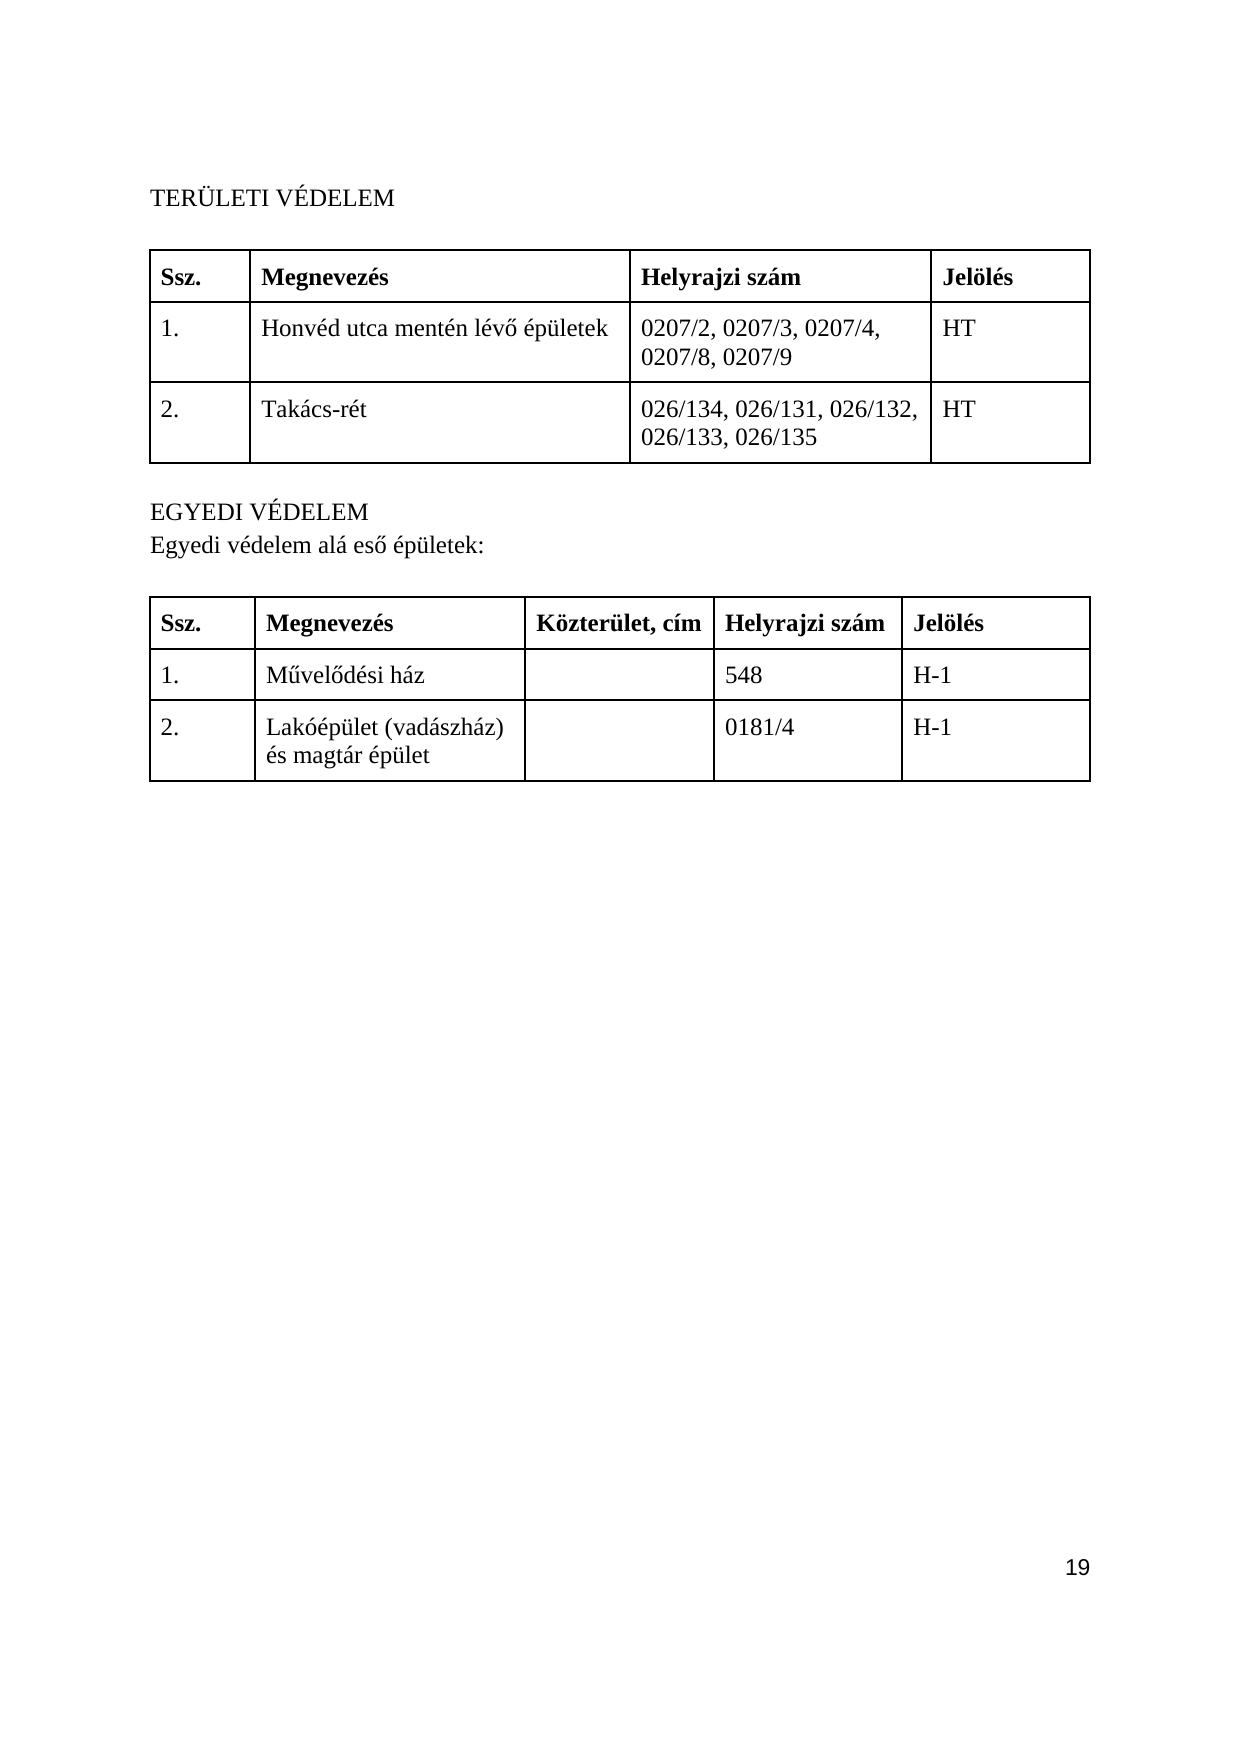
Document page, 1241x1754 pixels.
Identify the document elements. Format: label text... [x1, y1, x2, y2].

table_header Jelölés [903, 598, 1089, 647]
table_header Közterület, cím [526, 598, 713, 647]
table_cell 1. [151, 303, 249, 381]
table_cell [526, 701, 713, 779]
table_cell H-1 [903, 650, 1089, 699]
table_cell [526, 650, 713, 699]
table_header Ssz. [151, 251, 249, 301]
table_cell 0181/4 [715, 701, 901, 779]
table_cell HT [932, 383, 1089, 462]
table_cell Takács-rét [251, 383, 629, 462]
table_cell Honvéd utca mentén lévő épületek [251, 303, 629, 381]
table_cell 0207/2, 0207/3, 0207/4, 0207/8, 0207/9 [631, 303, 930, 381]
text EGYEDI VÉDELEM [150, 497, 1090, 525]
table_cell 2. [151, 383, 249, 462]
table_header Helyrajzi szám [715, 598, 901, 647]
table_cell Művelődési ház [256, 650, 524, 699]
table_header Megnevezés [251, 251, 629, 301]
table_cell HT [932, 303, 1089, 381]
table_cell 2. [151, 701, 254, 779]
text Egyedi védelem alá eső épületek: [150, 530, 1090, 558]
table_cell 026/134, 026/131, 026/132, 026/133, 026/135 [631, 383, 930, 462]
table_cell 1. [151, 650, 254, 699]
table_cell H-1 [903, 701, 1089, 779]
table_cell Lakóépület (vadászház) és magtár épület [256, 701, 524, 779]
table_header Megnevezés [256, 598, 524, 647]
table_cell 548 [715, 650, 901, 699]
table_header Helyrajzi szám [631, 251, 930, 301]
table_header Jelölés [932, 251, 1089, 301]
table_header Ssz. [151, 598, 254, 647]
text TERÜLETI VÉDELEM [150, 183, 1090, 212]
